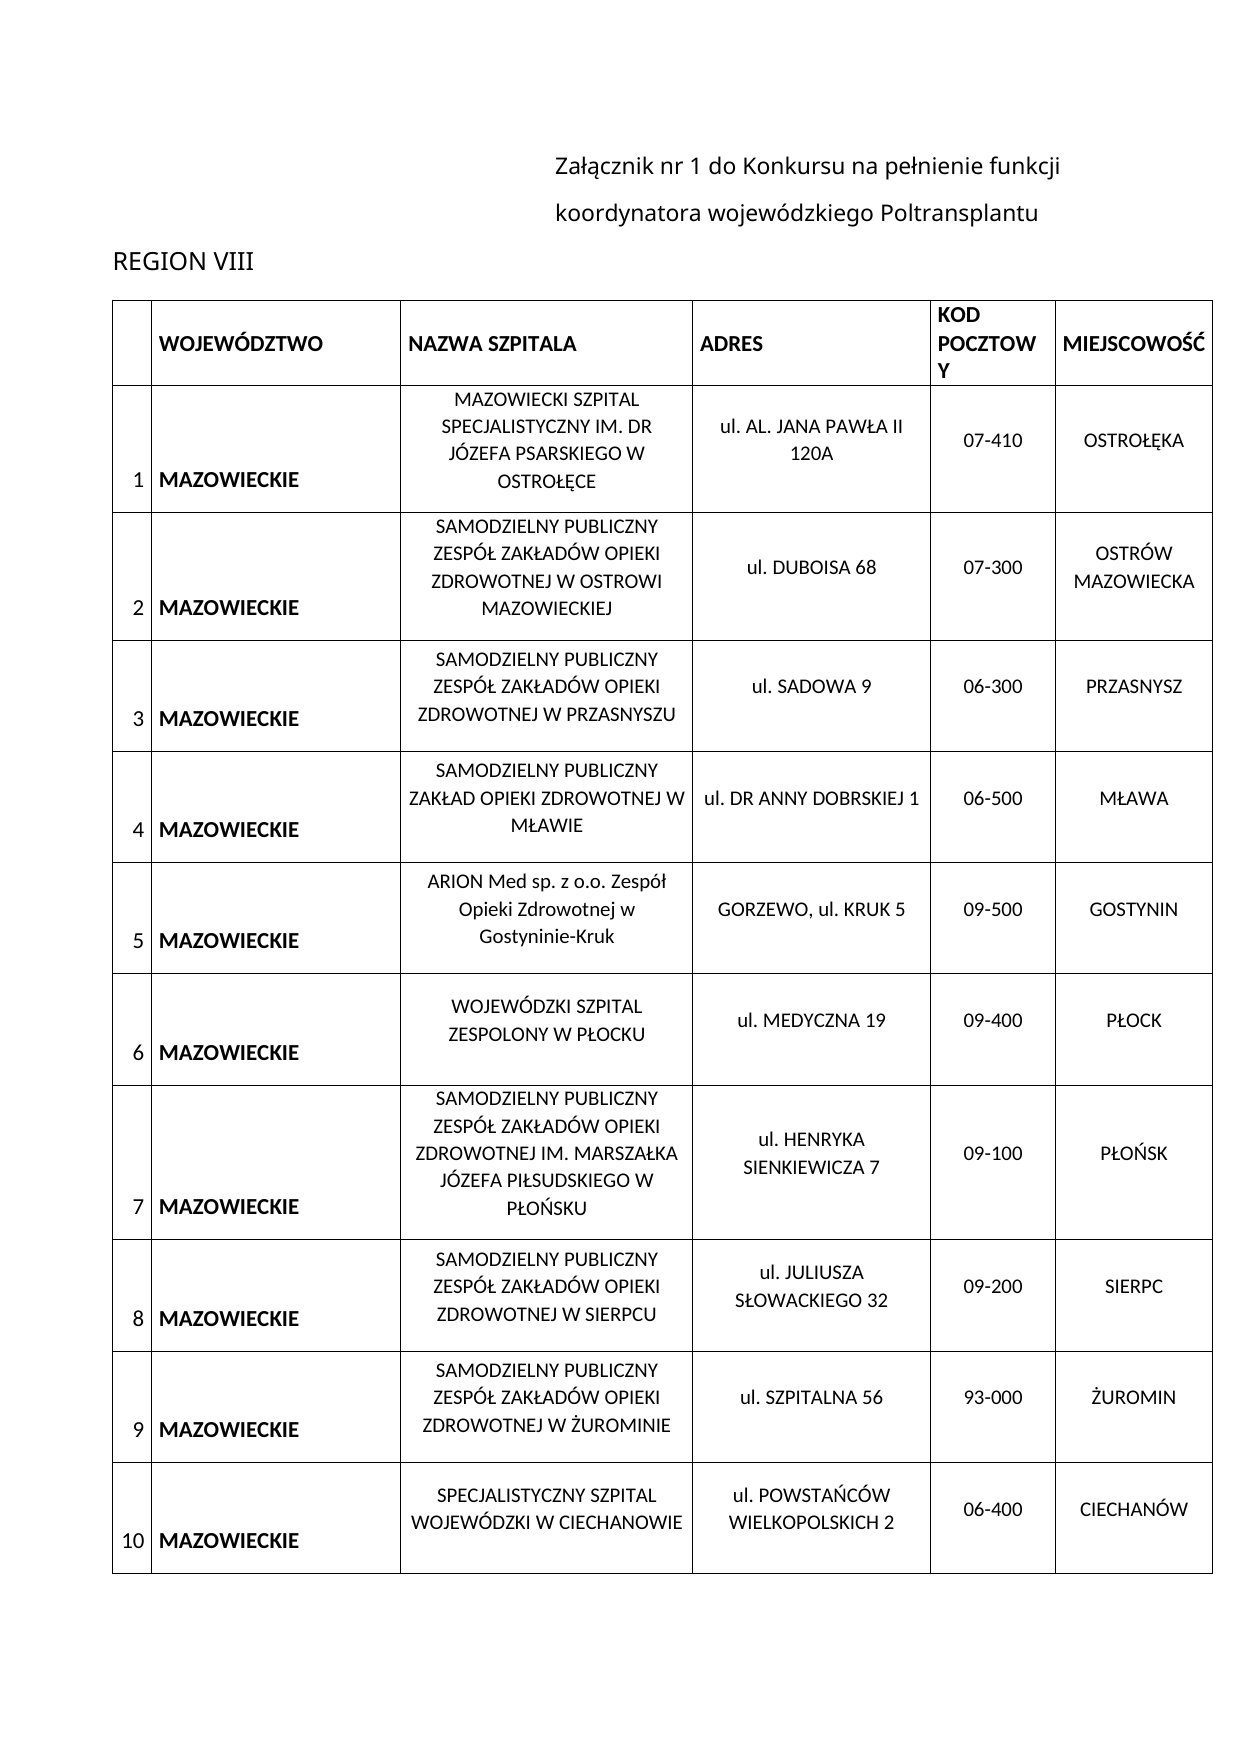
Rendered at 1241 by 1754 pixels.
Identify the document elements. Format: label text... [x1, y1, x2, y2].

table_header [113, 301, 151, 385]
table_cell MAZOWIECKIE [152, 974, 400, 1084]
table_cell 2 [113, 513, 151, 639]
table_cell 4 [113, 752, 151, 862]
table_cell PŁOŃSK [1056, 1086, 1212, 1239]
table_cell MAZOWIECKIE [152, 1240, 400, 1351]
table_cell PŁOCK [1056, 974, 1212, 1084]
table_cell 09-200 [931, 1240, 1055, 1351]
table_cell SAMODZIELNY PUBLICZNY ZESPÓŁ ZAKŁADÓW OPIEKI ZDROWOTNEJ W SIERPCU [401, 1240, 692, 1351]
table_cell CIECHANÓW [1056, 1463, 1212, 1573]
table_cell ul. MEDYCZNA 19 [693, 974, 930, 1084]
table_cell MAZOWIECKIE [152, 752, 400, 862]
table_cell MAZOWIECKI SZPITAL SPECJALISTYCZNY IM. DR JÓZEFA PSARSKIEGO W OSTROŁĘCE [401, 386, 692, 512]
table_cell 7 [113, 1086, 151, 1239]
table_cell 07-410 [931, 386, 1055, 512]
table_cell ul. SZPITALNA 56 [693, 1352, 930, 1462]
table_header WOJEWÓDZTWO [152, 301, 400, 385]
table_cell 06-500 [931, 752, 1055, 862]
table_cell 09-500 [931, 863, 1055, 973]
table_cell 10 [113, 1463, 151, 1573]
table_cell 8 [113, 1240, 151, 1351]
table_cell 6 [113, 974, 151, 1084]
table_cell MAZOWIECKIE [152, 1086, 400, 1239]
table_cell 3 [113, 641, 151, 751]
table_cell 06-300 [931, 641, 1055, 751]
table_cell GOSTYNIN [1056, 863, 1212, 973]
table_cell ul. POWSTAŃCÓW WIELKOPOLSKICH 2 [693, 1463, 930, 1573]
table_cell ŻUROMIN [1056, 1352, 1212, 1462]
table_header ADRES [693, 301, 930, 385]
table_cell 09-400 [931, 974, 1055, 1084]
table_cell SAMODZIELNY PUBLICZNY ZAKŁAD OPIEKI ZDROWOTNEJ W MŁAWIE [401, 752, 692, 862]
table_cell MAZOWIECKIE [152, 641, 400, 751]
table_cell 09-100 [931, 1086, 1055, 1239]
table_header NAZWA SZPITALA [401, 301, 692, 385]
table_cell SPECJALISTYCZNY SZPITAL WOJEWÓDZKI W CIECHANOWIE [401, 1463, 692, 1573]
table_cell ul. SADOWA 9 [693, 641, 930, 751]
table_cell SAMODZIELNY PUBLICZNY ZESPÓŁ ZAKŁADÓW OPIEKI ZDROWOTNEJ W ŻUROMINIE [401, 1352, 692, 1462]
table_header KOD POCZTOWY [931, 301, 1055, 385]
table_cell 9 [113, 1352, 151, 1462]
table_cell 06-400 [931, 1463, 1055, 1573]
table_cell SAMODZIELNY PUBLICZNY ZESPÓŁ ZAKŁADÓW OPIEKI ZDROWOTNEJ W PRZASNYSZU [401, 641, 692, 751]
table_cell MŁAWA [1056, 752, 1212, 862]
table_cell PRZASNYSZ [1056, 641, 1212, 751]
table_cell MAZOWIECKIE [152, 513, 400, 639]
table_cell SAMODZIELNY PUBLICZNY ZESPÓŁ ZAKŁADÓW OPIEKI ZDROWOTNEJ IM. MARSZAŁKA JÓZEFA PIŁSUDSKIEGO W PŁOŃSKU [401, 1086, 692, 1239]
text Załącznik nr 1 do Konkursu na pełnienie funkcji koordynatora wojewódzkiego Poltransplantu [555, 150, 1128, 228]
table_cell 5 [113, 863, 151, 973]
table_cell GORZEWO, ul. KRUK 5 [693, 863, 930, 973]
table_cell OSTROŁĘKA [1056, 386, 1212, 512]
table_cell 93-000 [931, 1352, 1055, 1462]
table_cell 07-300 [931, 513, 1055, 639]
table_cell ARION Med sp. z o.o. Zespół Opieki Zdrowotnej w Gostyninie-Kruk [401, 863, 692, 973]
table_cell MAZOWIECKIE [152, 386, 400, 512]
table_cell MAZOWIECKIE [152, 1352, 400, 1462]
table_cell MAZOWIECKIE [152, 863, 400, 973]
table_cell ul. AL. JANA PAWŁA II 120A [693, 386, 930, 512]
table_cell MAZOWIECKIE [152, 1463, 400, 1573]
table_cell 1 [113, 386, 151, 512]
table_cell OSTRÓW MAZOWIECKA [1056, 513, 1212, 639]
table_cell ul. JULIUSZA SŁOWACKIEGO 32 [693, 1240, 930, 1351]
text REGION VIII [112, 244, 1128, 278]
table_cell ul. DR ANNY DOBRSKIEJ 1 [693, 752, 930, 862]
table_cell WOJEWÓDZKI SZPITAL ZESPOLONY W PŁOCKU [401, 974, 692, 1084]
table_header MIEJSCOWOŚĆ [1056, 301, 1212, 385]
table_cell SIERPC [1056, 1240, 1212, 1351]
table_cell SAMODZIELNY PUBLICZNY ZESPÓŁ ZAKŁADÓW OPIEKI ZDROWOTNEJ W OSTROWI MAZOWIECKIEJ [401, 513, 692, 639]
table_cell ul. DUBOISA 68 [693, 513, 930, 639]
table_cell ul. HENRYKA SIENKIEWICZA 7 [693, 1086, 930, 1239]
